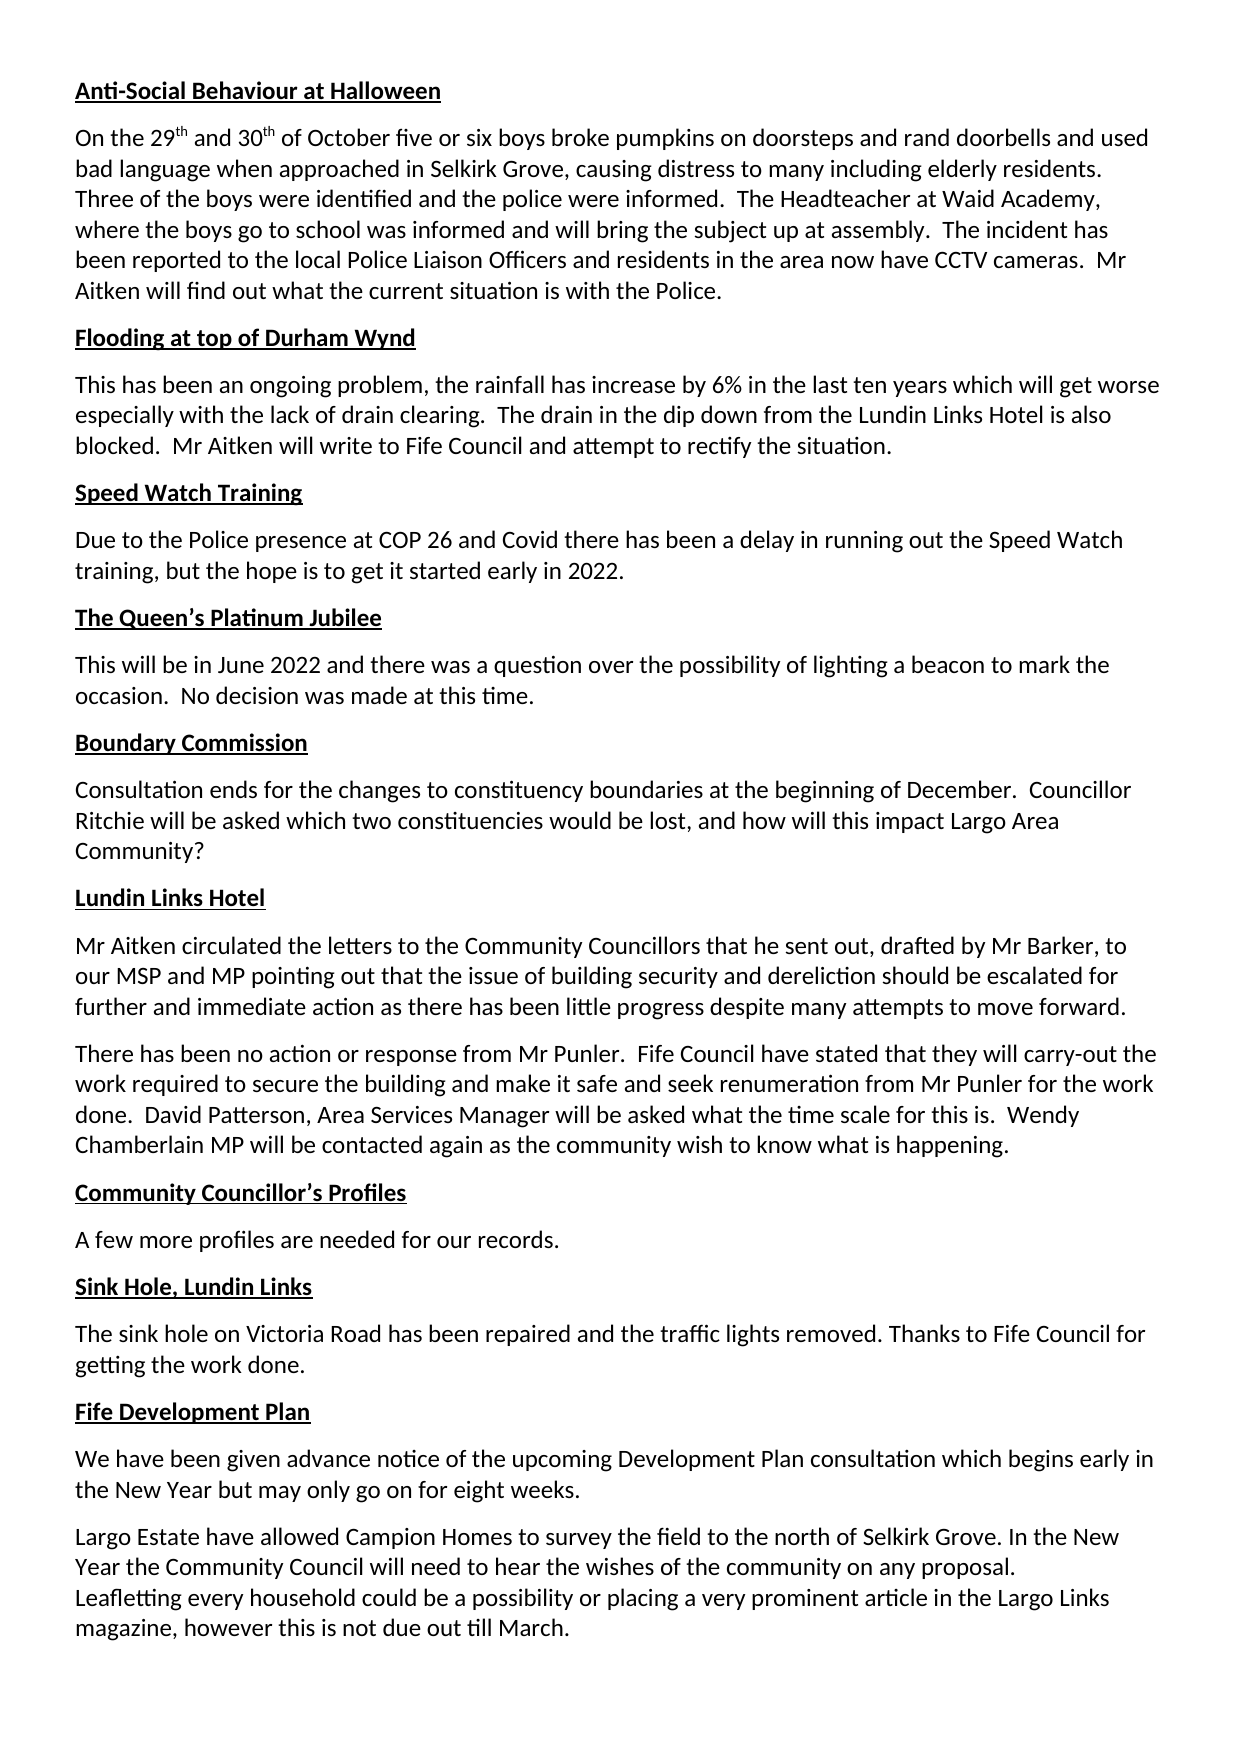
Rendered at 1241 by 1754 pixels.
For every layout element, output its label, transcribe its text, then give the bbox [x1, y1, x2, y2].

text We have been given advance notice of the upcoming Development Plan consultation which begins early in the New Year but may only go on for eight weeks. [75, 1443, 1165, 1504]
text Flooding at top of Durham Wynd [75, 322, 1165, 352]
text The Queen’s Platinum Jubilee [75, 602, 1165, 633]
text Speed Watch Training [75, 477, 1165, 508]
text Boundary Commission [75, 727, 1165, 758]
text Fife Development Plan [75, 1396, 1165, 1427]
text This has been an ongoing problem, the rainfall has increase by 6% in the last ten years which will get worse especially with the lack of drain clearing. The drain in the dip down from the Lundin Links Hotel is also blocked. Mr Aitken will write to Fife Council and attempt to rectify the situation. [75, 369, 1165, 461]
text Lundin Links Hotel [75, 883, 1165, 913]
text Anti-Social Behaviour at Halloween [75, 75, 1165, 106]
text The sink hole on Victoria Road has been repaired and the traffic lights removed. Thanks to Fife Council for getting the work done. [75, 1318, 1165, 1379]
text Consultation ends for the changes to constituency boundaries at the beginning of December. Councillor Ritchie will be asked which two constituencies would be lost, and how will this impact Largo Area Community? [75, 774, 1165, 866]
text Sink Hole, Lundin Links [75, 1271, 1165, 1302]
text On the 29th and 30th of October five or six boys broke pumpkins on doorsteps and rand doorbells and used bad language when approached in Selkirk Grove, causing distress to many including elderly residents. Three of the boys were identified and the police were informed. The Headteacher at Waid Academy, where the boys go to school was informed and will bring the subject up at assembly. The incident has been reported to the local Police Liaison Officers and residents in the area now have CCTV cameras. Mr Aitken will find out what the current situation is with the Police. [75, 122, 1165, 305]
text This will be in June 2022 and there was a question over the possibility of lighting a beacon to mark the occasion. No decision was made at this time. [75, 649, 1165, 711]
text Leafletting every household could be a possibility or placing a very prominent article in the Largo Links magazine, however this is not due out till March. [75, 1582, 1165, 1643]
text Mr Aitken circulated the letters to the Community Councillors that he sent out, drafted by Mr Barker, to our MSP and MP pointing out that the issue of building security and dereliction should be escalated for further and immediate action as there has been little progress despite many attempts to move forward. [75, 930, 1165, 1021]
text Community Councillor’s Profiles [75, 1177, 1165, 1207]
text There has been no action or response from Mr Punler. Fife Council have stated that they will carry-out the work required to secure the building and make it safe and seek renumeration from Mr Punler for the work done. David Patterson, Area Services Manager will be asked what the time scale for this is. Wendy Chamberlain MP will be contacted again as the community wish to know what is happening. [75, 1038, 1165, 1160]
text Due to the Police presence at COP 26 and Covid there has been a delay in running out the Speed Watch training, but the hope is to get it started early in 2022. [75, 524, 1165, 586]
text Largo Estate have allowed Campion Homes to survey the field to the north of Selkirk Grove. In the New Year the Community Council will need to hear the wishes of the community on any proposal. [75, 1521, 1165, 1582]
text A few more profiles are needed for our records. [75, 1224, 1165, 1254]
